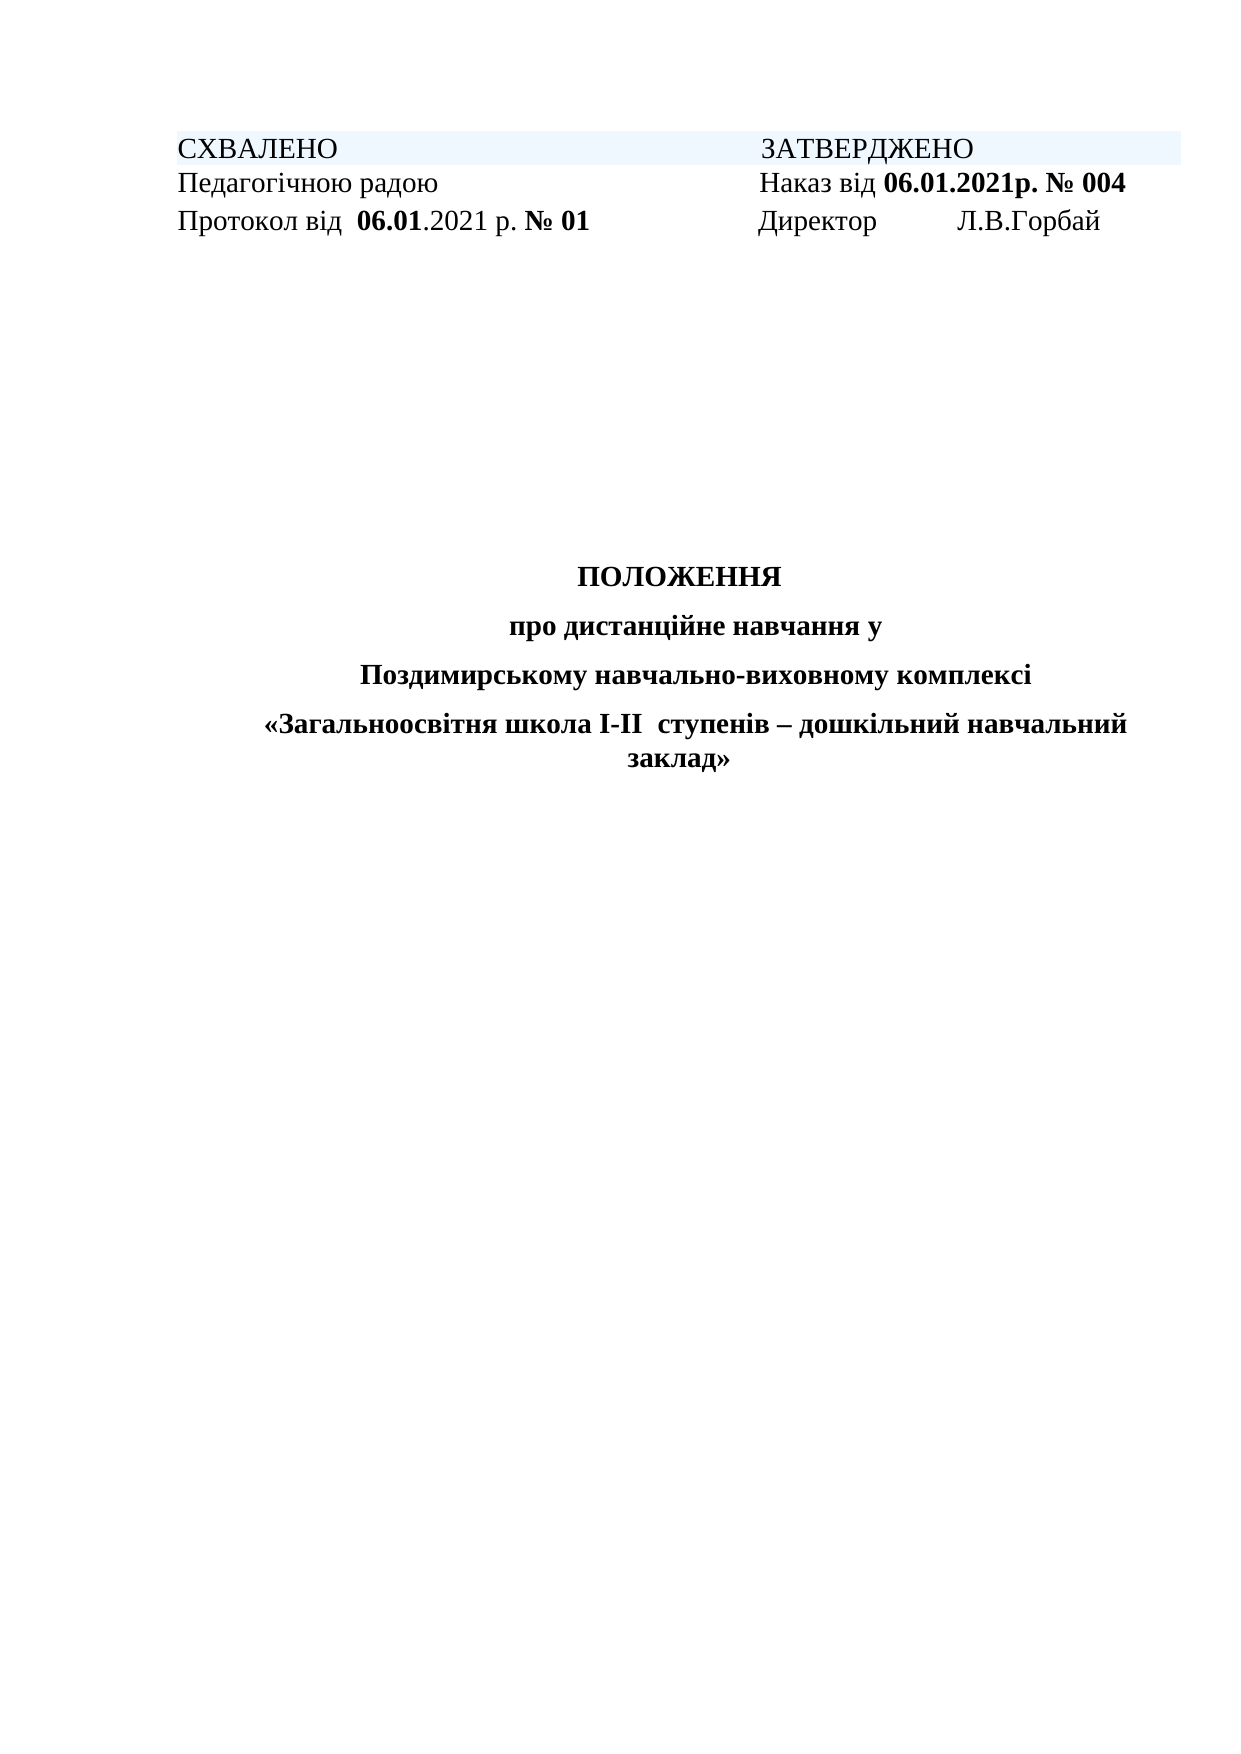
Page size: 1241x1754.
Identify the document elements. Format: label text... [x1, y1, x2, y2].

text Поздимирському навчально-виховному комплексі [177, 657, 1181, 691]
text про дистанційне навчання у [177, 608, 1181, 642]
text «Загальноосвітня школа І-ІІ ступенів – дошкільний навчальний заклад» [177, 707, 1181, 774]
text СХВАЛЕНО ЗАТВЕРДЖЕНО [177, 131, 1181, 165]
text Педагогічною радою Наказ від 06.01.2021р. № 004 Протокол від 06.01.2021 р. № 01 Директор Л.В.Горбай [177, 165, 1181, 269]
text ПОЛОЖЕННЯ [177, 559, 1181, 593]
